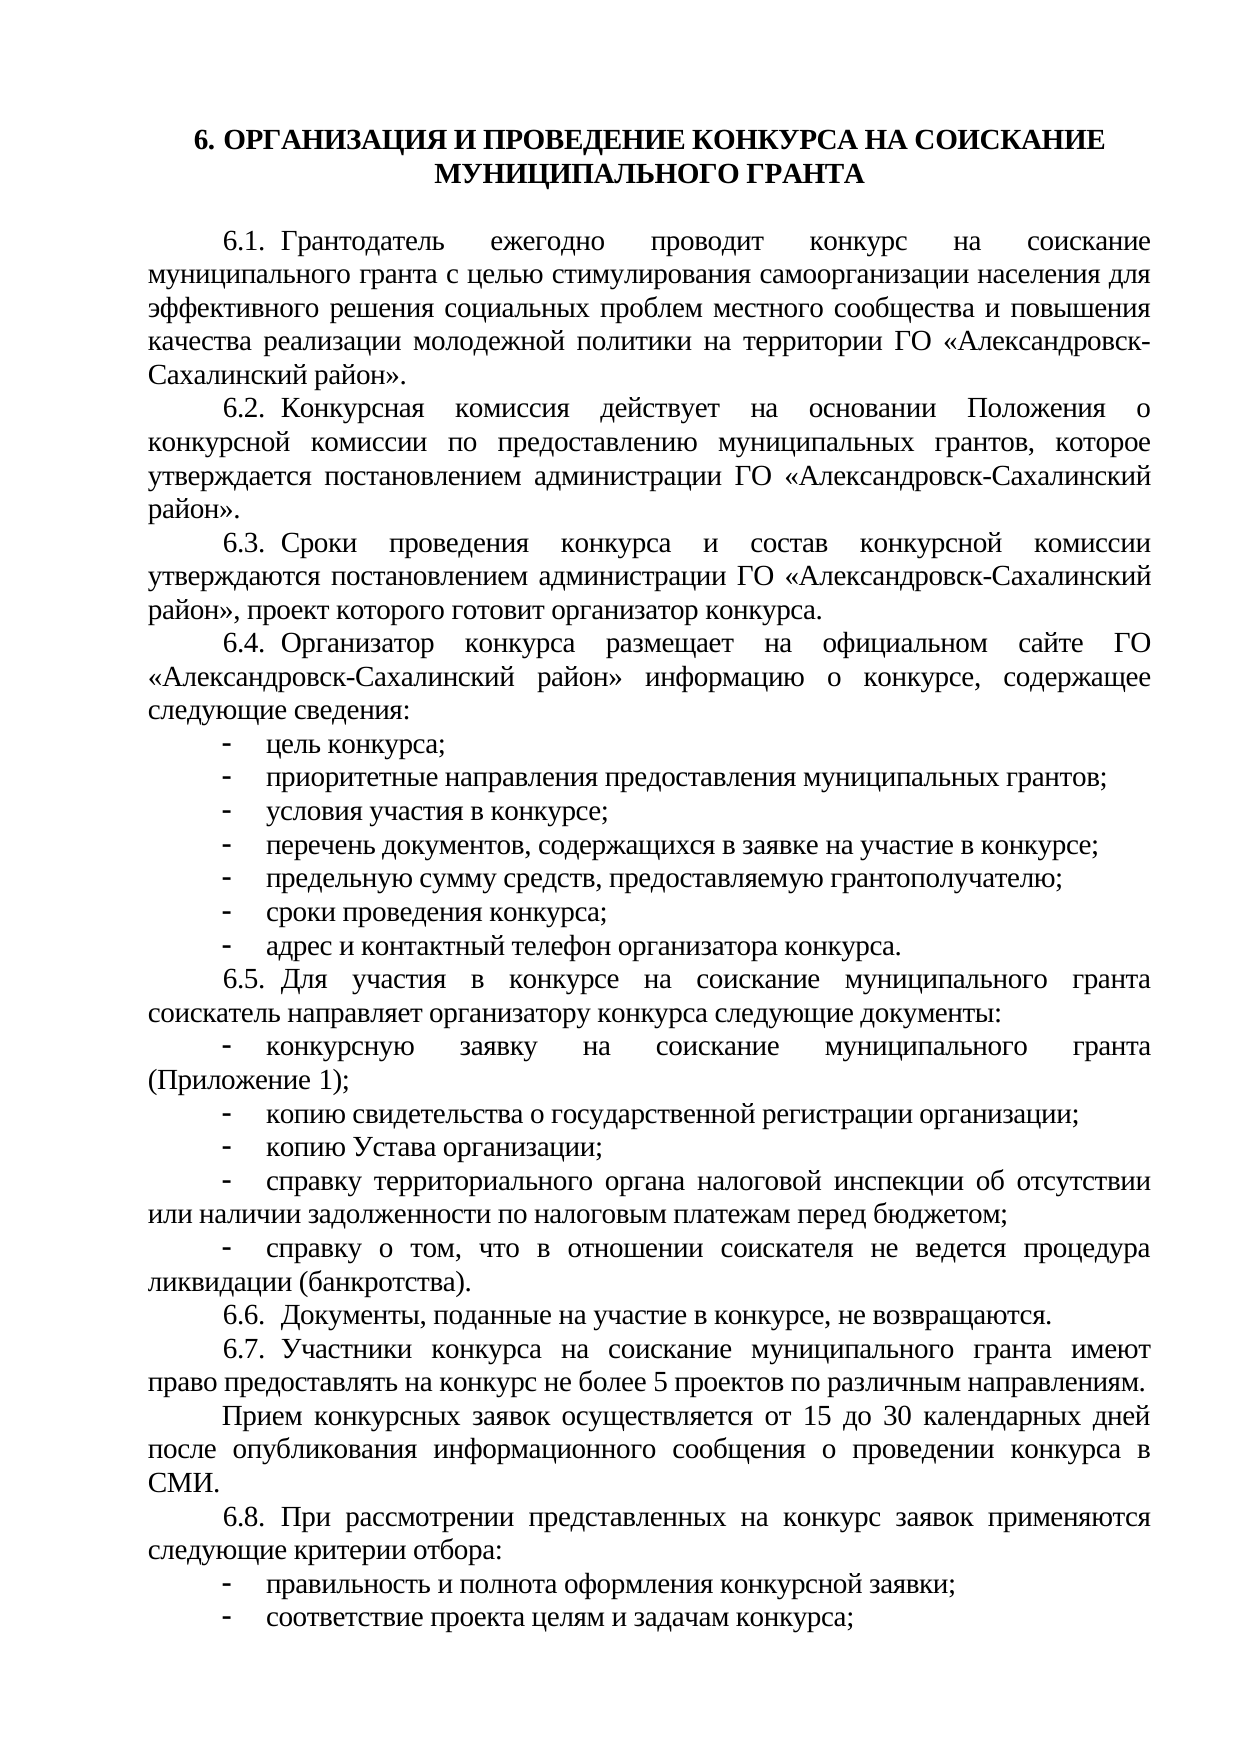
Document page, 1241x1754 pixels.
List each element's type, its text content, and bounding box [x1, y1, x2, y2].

list цель конкурса; [148, 726, 1152, 759]
list перечень документов, содержащихся в заявке на участие в конкурсе; [148, 827, 1152, 861]
list адрес и контактный телефон организатора конкурса. [148, 928, 1152, 961]
list Грантодатель ежегодно проводит конкурс на соискание муниципального гранта с целью стимулирования самоорганизации населения для эффективного решения социальных проблем местного сообщества и повышения качества реализации молодежной политики на территории ГО «Александровск-Сахалинский район». [148, 223, 1152, 391]
list Участники конкурса на соискание муниципального гранта имеют право предоставлять на конкурс не более 5 проектов по различным направлениям. [148, 1331, 1152, 1398]
list Конкурсная комиссия действует на основании Положения о конкурсной комиссии по предоставлению муниципальных грантов, которое утверждается постановлением администрации ГО «Александровск-Сахалинский район». [148, 391, 1152, 525]
list Для участия в конкурсе на соискание муниципального гранта соискатель направляет организатору конкурса следующие документы: [148, 961, 1152, 1028]
list справку территориального органа налоговой инспекции об отсутствии или наличии задолженности по налоговым платежам перед бюджетом; [148, 1163, 1152, 1230]
list копию Устава организации; [148, 1129, 1152, 1163]
list Организация и проведение конкурса на соискание муниципального гранта [148, 122, 1152, 189]
list Сроки проведения конкурса и состав конкурсной комиссии утверждаются постановлением администрации ГО «Александровск-Сахалинский район», проект которого готовит организатор конкурса. [148, 525, 1152, 625]
list приоритетные направления предоставления муниципальных грантов; [148, 759, 1152, 793]
list Организатор конкурса размещает на официальном сайте ГО «Александровск-Сахалинский район» информацию о конкурсе, содержащее следующие сведения: [148, 625, 1152, 726]
list копию свидетельства о государственной регистрации организации; [148, 1096, 1152, 1129]
list соответствие проекта целям и задачам конкурса; [148, 1599, 1152, 1633]
list Документы, поданные на участие в конкурсе, не возвращаются. [148, 1297, 1152, 1331]
list условия участия в конкурсе; [148, 793, 1152, 827]
list конкурсную заявку на соискание муниципального гранта (Приложение 1); [148, 1028, 1152, 1096]
list правильность и полнота оформления конкурсной заявки; [148, 1566, 1152, 1599]
list При рассмотрении представленных на конкурс заявок применяются следующие критерии отбора: [148, 1499, 1152, 1566]
list сроки проведения конкурса; [148, 894, 1152, 928]
list предельную сумму средств, предоставляемую грантополучателю; [148, 861, 1152, 894]
text Прием конкурсных заявок осуществляется от 15 до 30 календарных дней после опубликования информационного сообщения о проведении конкурса в СМИ. [148, 1398, 1152, 1499]
list справку о том, что в отношении соискателя не ведется процедура ликвидации (банкротства). [148, 1230, 1152, 1297]
